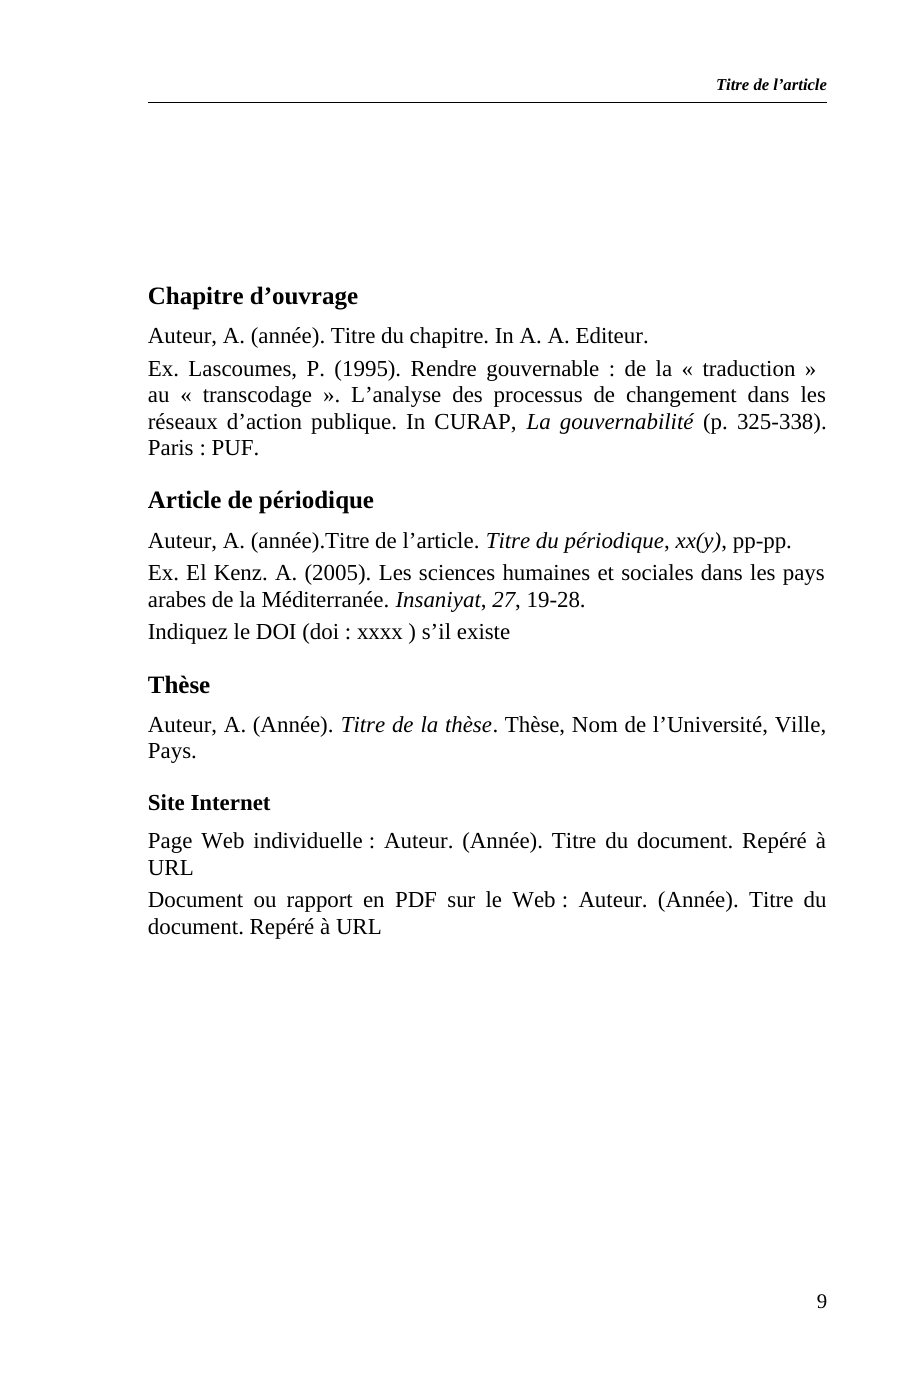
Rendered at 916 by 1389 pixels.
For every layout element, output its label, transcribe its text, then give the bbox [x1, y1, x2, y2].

text Document ou rapport en PDF sur le Web : Auteur. (Année). Titre du document. Repéré à URL [148, 886, 827, 939]
text Article de périodique [148, 486, 827, 514]
text Page Web individuelle : Auteur. (Année). Titre du document. Repéré à URL [148, 827, 827, 880]
text Ex. Lascoumes, P. (1995). Rendre gouvernable : de la « traduction » au « transcodage ». L’analyse des processus de changement dans les réseaux d’action publique. In CURAP, La gouvernabilité (p. 325-338). Paris : PUF. [148, 355, 827, 461]
text Ex. El Kenz. A. (2005). Les sciences humaines et sociales dans les pays arabes de la Méditerranée. Insaniyat, 27, 19-28. [148, 559, 827, 612]
text Auteur, A. (année).Titre de l’article. Titre du périodique, xx(y), pp-pp. [148, 527, 827, 553]
text Thèse [148, 670, 827, 698]
text Site Internet [148, 789, 827, 815]
text Indiquez le DOI (doi : xxxx ) s’il existe [148, 618, 827, 645]
text Chapitre d’ouvrage [148, 281, 827, 310]
text Auteur, A. (Année). Titre de la thèse. Thèse, Nom de l’Université, Ville, Pays. [148, 711, 827, 764]
text Auteur, A. (année). Titre du chapitre. In A. A. Editeur. [148, 322, 827, 349]
